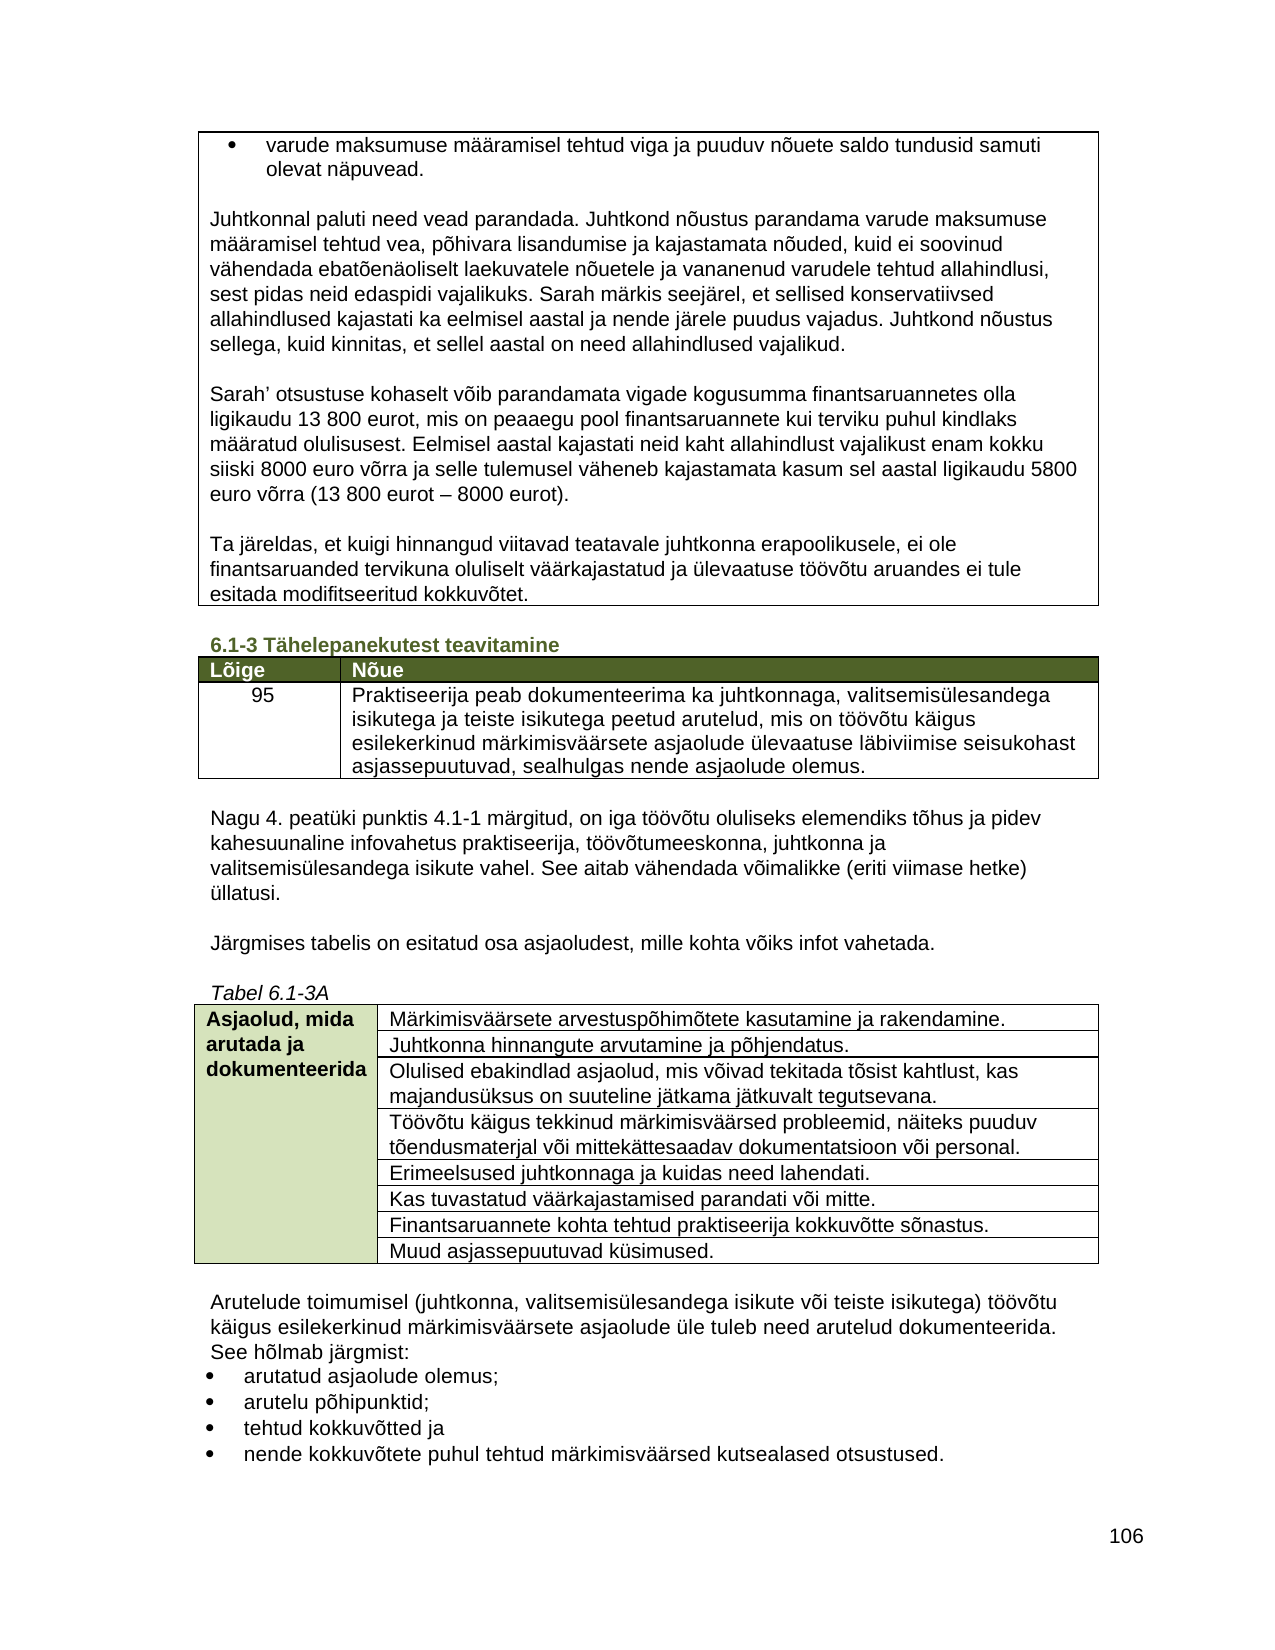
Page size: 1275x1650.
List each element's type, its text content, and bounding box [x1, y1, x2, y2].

table_header Asjaolud, mida arutada ja dokumenteerida [195, 1005, 377, 1263]
table_cell Töövõtu käigus tekkinud märkimisväärsed probleemid, näiteks puuduv tõendusmaterjal või mittekättesaadav dokumentatsioon või personal. [378, 1109, 1098, 1158]
list nende kokkuvõtete puhul tehtud märkimisväärsed kutsealased otsustused. [206, 1442, 1087, 1466]
table_cell Olulised ebakindlad asjaolud, mis võivad tekitada tõsist kahtlust, kas majandusüksus on suuteline jätkama jätkuvalt tegutsevana. [378, 1058, 1098, 1107]
list arutelu põhipunktid; [206, 1390, 1087, 1414]
table_header Lõige [199, 658, 340, 681]
table_cell Kas tuvastatud väärkajastamised parandati või mitte. [378, 1186, 1098, 1211]
list arutatud asjaolude olemus; [206, 1364, 1087, 1388]
table_cell Juhtkonna hinnangute arvutamine ja põhjendatus. [378, 1031, 1098, 1056]
table_header Nõue [341, 658, 1098, 681]
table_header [199, 133, 1098, 605]
text Arutelude toimumisel (juhtkonna, valitsemisülesandega isikute või teiste isikutega) töövõtu käigus esilekerkinud märkimisväärsete asjaolude üle tuleb need arutelud dokumenteerida. See hõlmab järgmist: [210, 1289, 1087, 1364]
table_cell 95 [199, 683, 340, 778]
text Nagu 4. peatüki punktis 4.1-1 märgitud, on iga töövõtu oluliseks elemendiks tõhus ja pidev kahesuunaline infovahetus praktiseerija, töövõtumeeskonna, juhtkonna ja valitsemisülesandega isikute vahel. See aitab vähendada võimalikke (eriti viimase hetke) üllatusi. [210, 804, 1087, 904]
table_cell Finantsaruannete kohta tehtud praktiseerija kokkuvõtte sõnastus. [378, 1212, 1098, 1237]
table_cell Muud asjassepuutuvad küsimused. [378, 1238, 1098, 1263]
list tehtud kokkuvõtted ja [206, 1416, 1087, 1440]
text Järgmises tabelis on esitatud osa asjaoludest, mille kohta võiks infot vahetada. [210, 929, 1087, 954]
table_cell Erimeelsused juhtkonnaga ja kuidas need lahendati. [378, 1160, 1098, 1184]
text Tabel 6.1-3A [210, 979, 1087, 1004]
subtitle 6.1-3 Tähelepanekutest teavitamine [210, 631, 1087, 656]
table_cell Praktiseerija peab dokumenteerima ka juhtkonnaga, valitsemisülesandega isikutega ja teiste isikutega peetud arutelud, mis on töövõtu käigus esilekerkinud märkimisväärsete asjaolude ülevaatuse läbiviimise seisukohast asjassepuutuvad, sealhulgas nende asjaolude olemus. [341, 683, 1098, 778]
table_header Märkimisväärsete arvestuspõhimõtete kasutamine ja rakendamine. [378, 1005, 1098, 1030]
